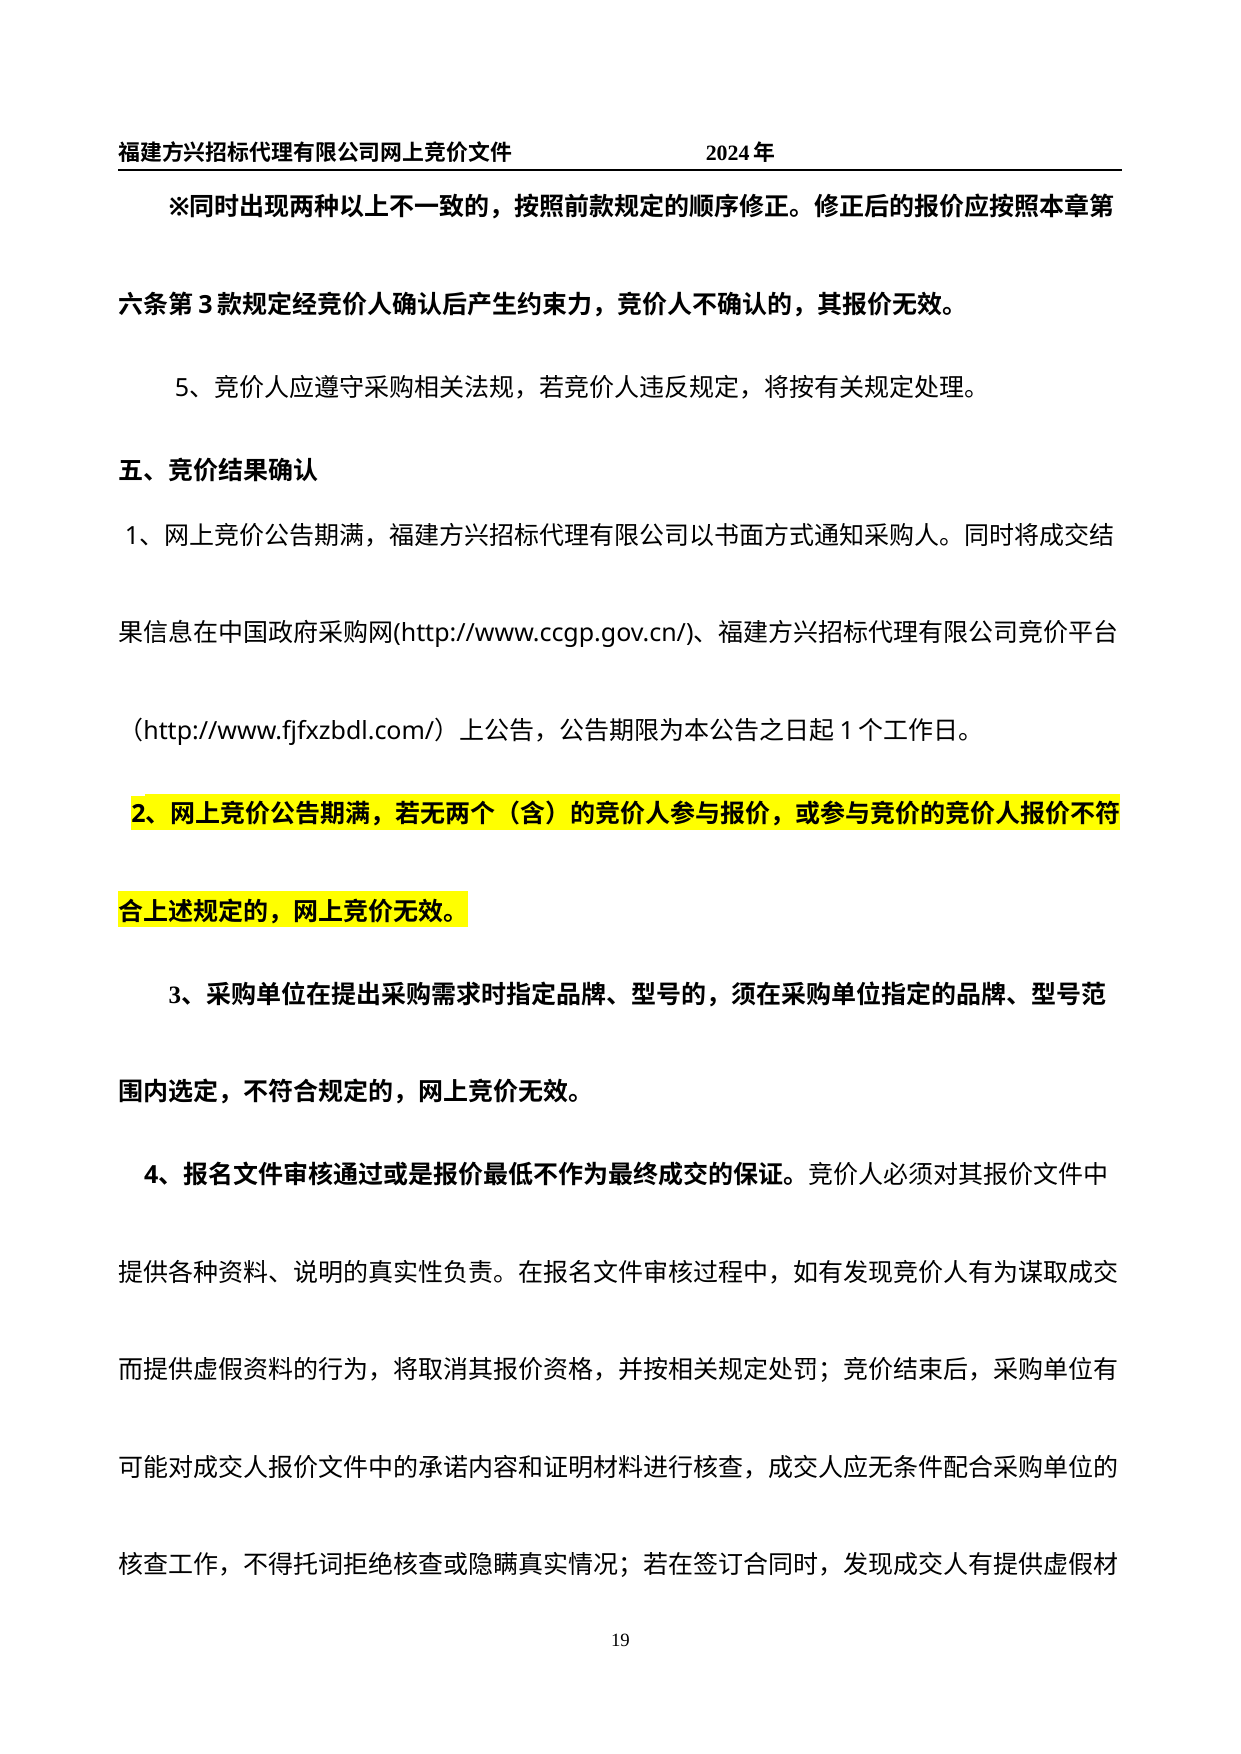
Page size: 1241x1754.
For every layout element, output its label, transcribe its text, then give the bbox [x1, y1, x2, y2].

text 3、采购单位在提出采购需求时指定品牌、型号的，须在采购单位指定的品牌、型号范围内选定，不符合规定的，网上竞价无效。 [118, 960, 1122, 1122]
text 2、网上竞价公告期满，若无两个（含）的竞价人参与报价，或参与竞价的竞价人报价不符合上述规定的，网上竞价无效。 [118, 779, 1122, 942]
text ※同时出现两种以上不一致的，按照前款规定的顺序修正。修正后的报价应按照本章第六条第3款规定经竞价人确认后产生约束力，竞价人不确认的，其报价无效。 [118, 172, 1122, 335]
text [118, 1140, 1122, 1595]
text 五、竞价结果确认 [118, 436, 1122, 501]
text 1、网上竞价公告期满，福建方兴招标代理有限公司以书面方式通知采购人。同时将成交结果信息在中国政府采购网(http://www.ccgp.gov.cn/)、福建方兴招标代理有限公司竞价平台（http://www.fjfxzbdl.com/）上公告，公告期限为本公告之日起1个工作日。 [118, 501, 1122, 761]
text 5、竞价人应遵守采购相关法规，若竞价人违反规定，将按有关规定处理。 [118, 353, 1122, 418]
